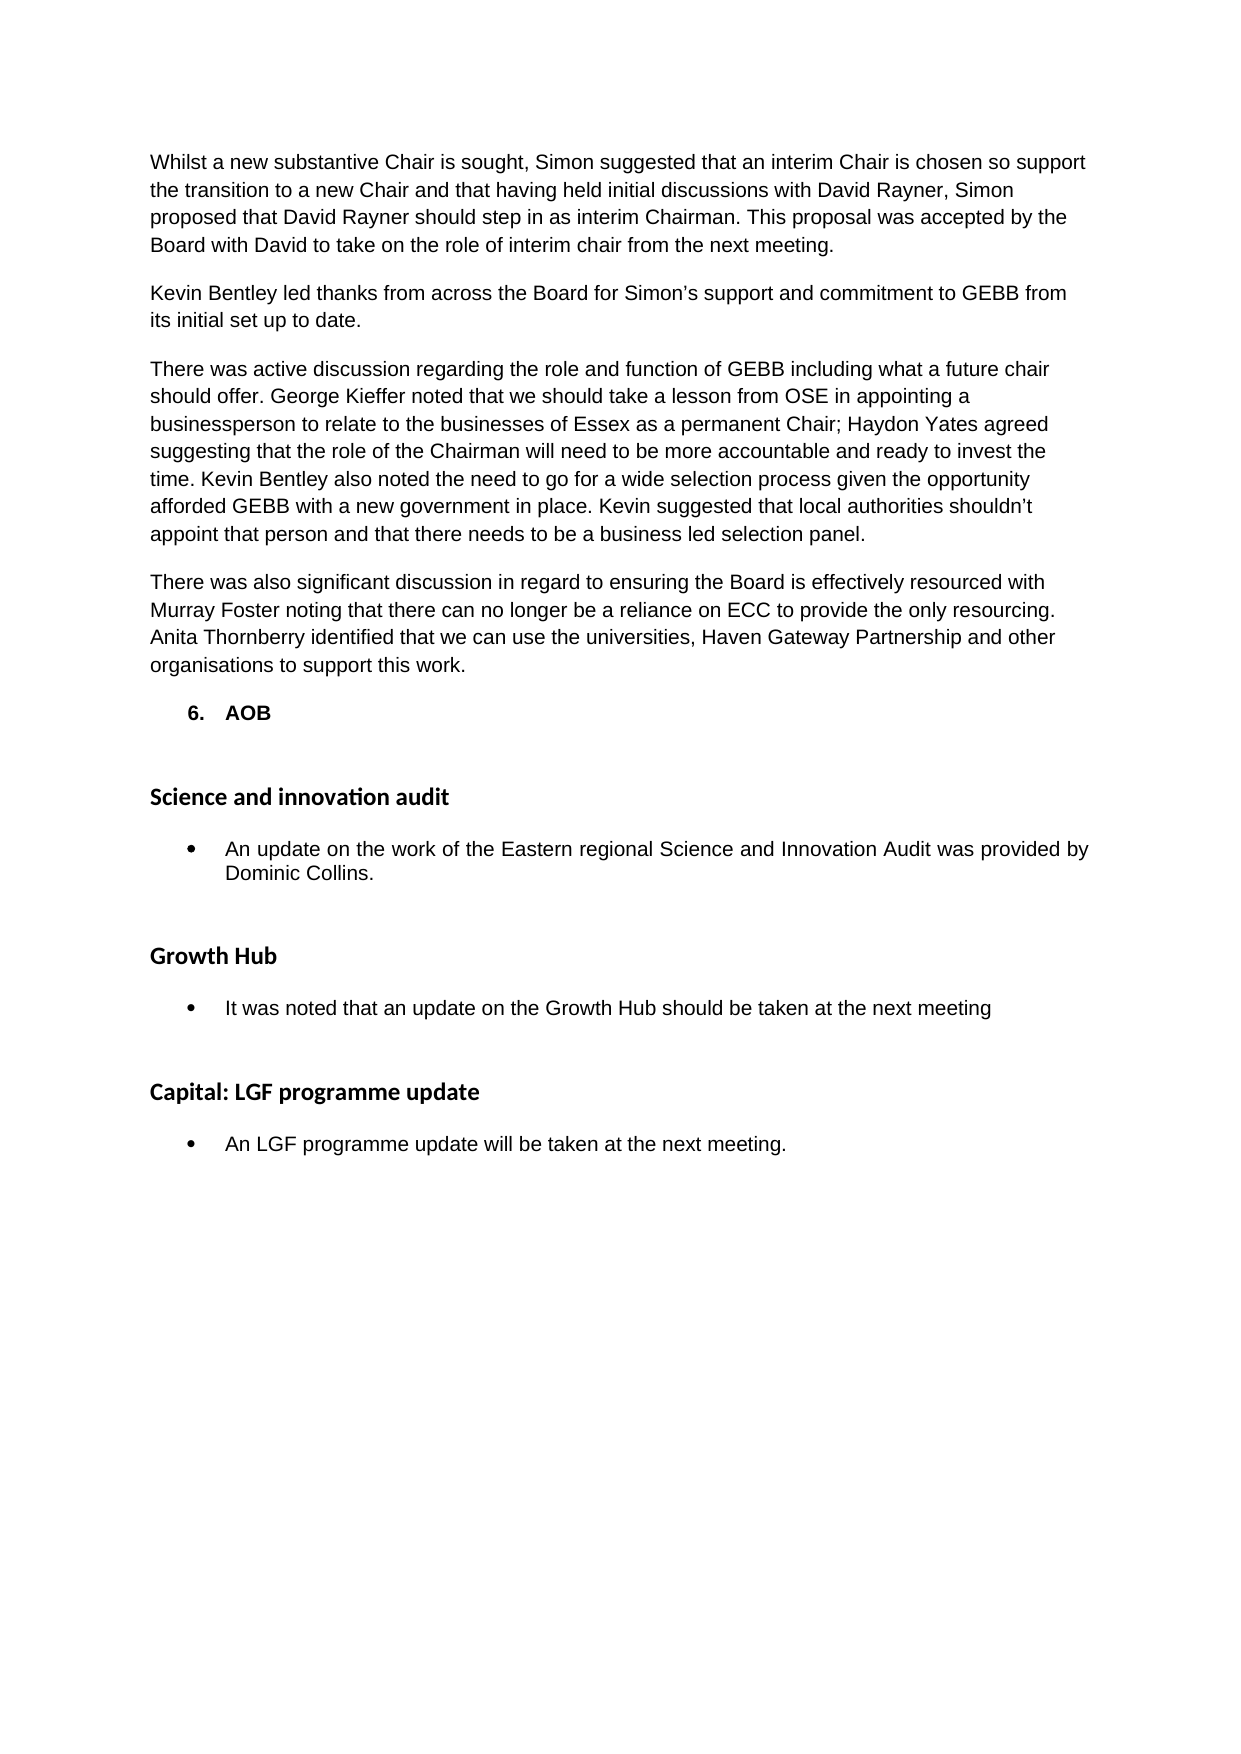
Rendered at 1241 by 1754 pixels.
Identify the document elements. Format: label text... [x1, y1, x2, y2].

text Whilst a new substantive Chair is sought, Simon suggested that an interim Chair is chosen so support the transition to a new Chair and that having held initial discussions with David Rayner, Simon proposed that David Rayner should step in as interim Chairman. This proposal was accepted by the Board with David to take on the role of interim chair from the next meeting. [150, 150, 1090, 256]
list AOB [187, 701, 1090, 725]
text Kevin Bentley led thanks from across the Board for Simon’s support and commitment to GEBB from its initial set up to date. [150, 281, 1090, 332]
list An LGF programme update will be taken at the next meeting. [187, 1132, 1090, 1156]
list An update on the work of the Eastern regional Science and Innovation Audit was provided by Dominic Collins. [187, 836, 1090, 884]
text There was also significant discussion in regard to ensuring the Board is effectively resourced with Murray Foster noting that there can no longer be a reliance on ECC to provide the only resourcing. Anita Thornberry identified that we can use the universities, Haven Gateway Partnership and other organisations to support this work. [150, 570, 1090, 676]
text Capital: LGF programme update [150, 1076, 1090, 1107]
text Science and innovation audit [150, 781, 1090, 811]
text There was active discussion regarding the role and function of GEBB including what a future chair should offer. George Kieffer noted that we should take a lesson from OSE in appointing a businessperson to relate to the businesses of Essex as a permanent Chair; Haydon Yates agreed suggesting that the role of the Chairman will need to be more accountable and ready to invest the time. Kevin Bentley also noted the need to go for a wide selection process given the opportunity afforded GEBB with a new government in place. Kevin suggested that local authorities shouldn’t appoint that person and that there needs to be a business led selection panel. [150, 357, 1090, 546]
text Growth Hub [150, 940, 1090, 971]
list It was noted that an update on the Growth Hub should be taken at the next meeting [187, 996, 1090, 1020]
